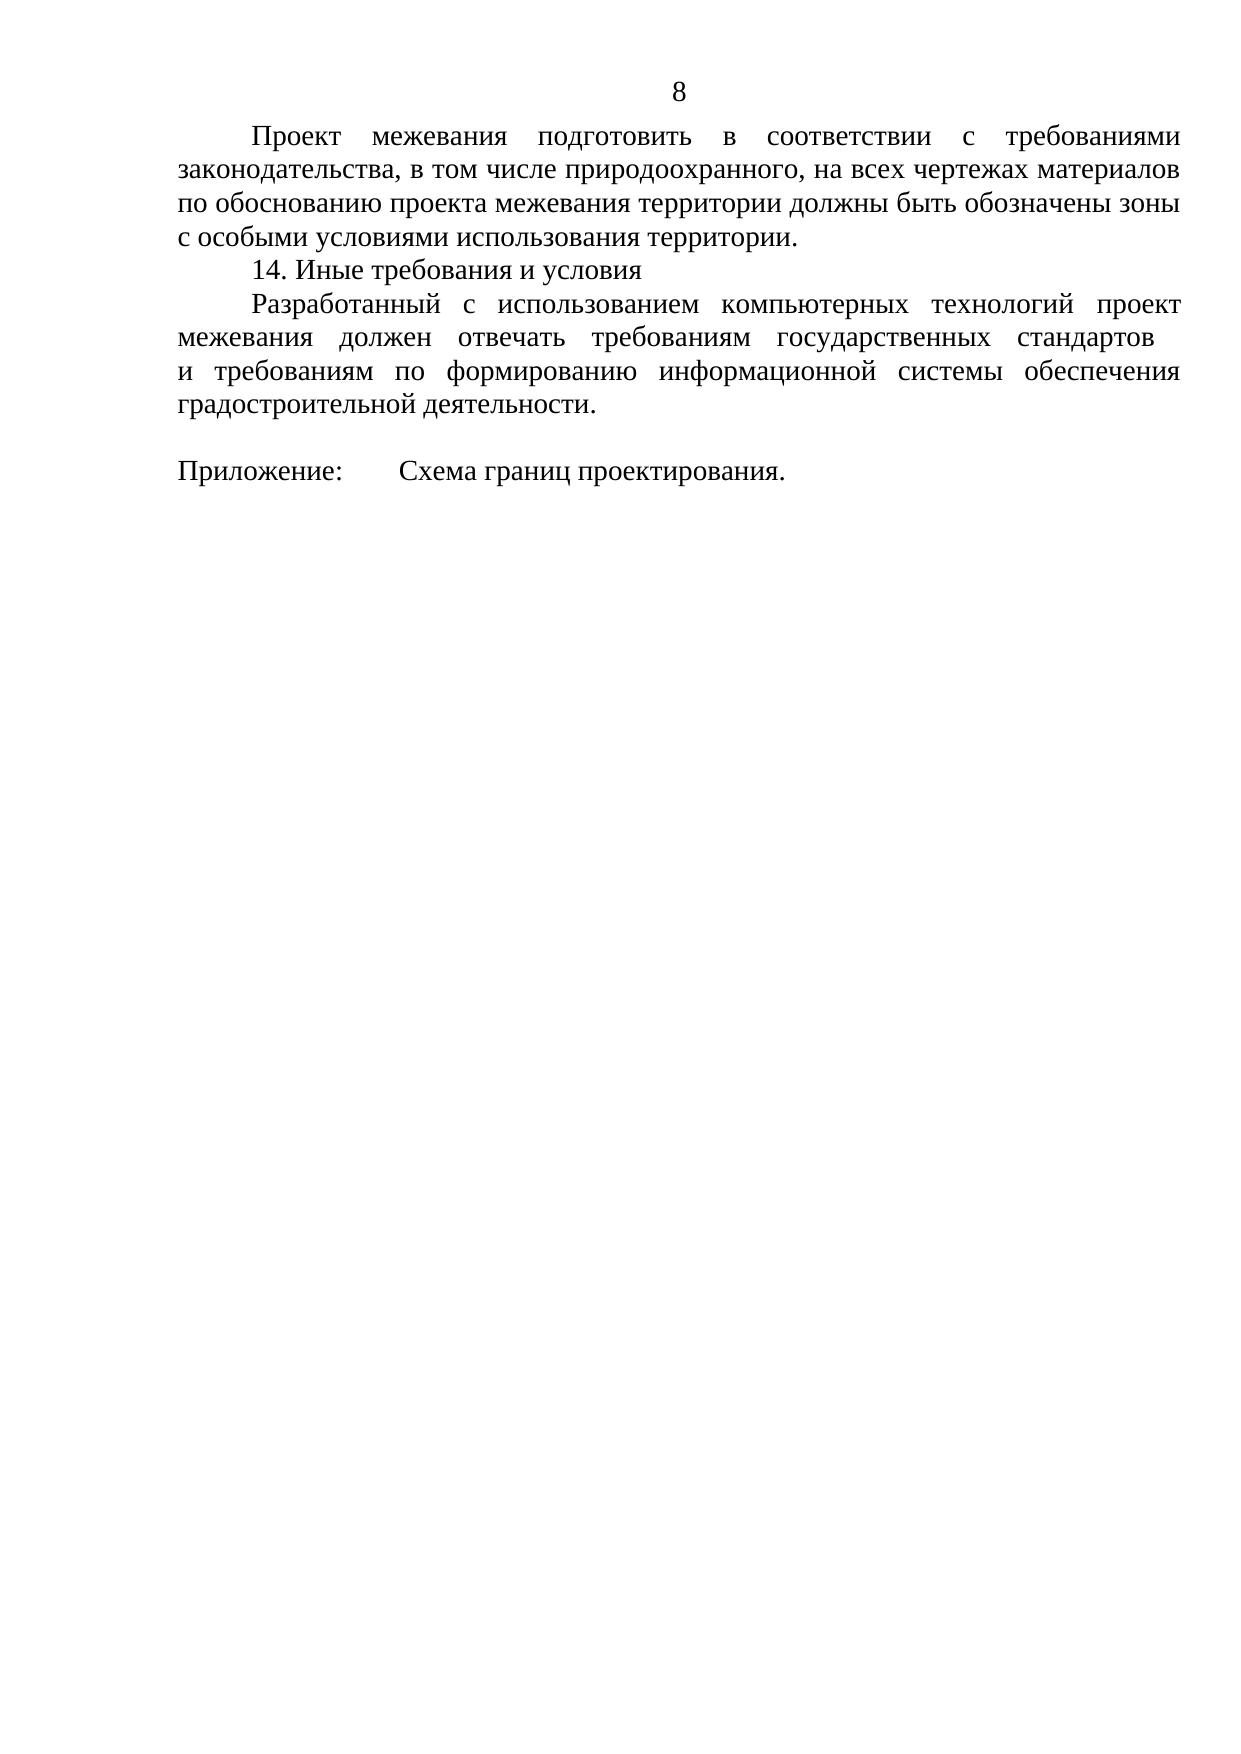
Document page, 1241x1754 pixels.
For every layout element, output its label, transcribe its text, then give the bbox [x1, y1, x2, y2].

text 14. Иные требования и условия [177, 252, 1181, 286]
text Приложение: Схема границ проектирования. [177, 453, 1181, 487]
text Проект межевания подготовить в соответствии с требованиями законодательства, в том числе природоохранного, на всех чертежах материалов по обоснованию проекта межевания территории должны быть обозначены зоны с особыми условиями использования территории. [177, 118, 1181, 252]
text Разработанный с использованием компьютерных технологий проект межевания должен отвечать требованиям государственных стандартов и требованиям по формированию информационной системы обеспечения градостроительной деятельности. [177, 286, 1181, 420]
